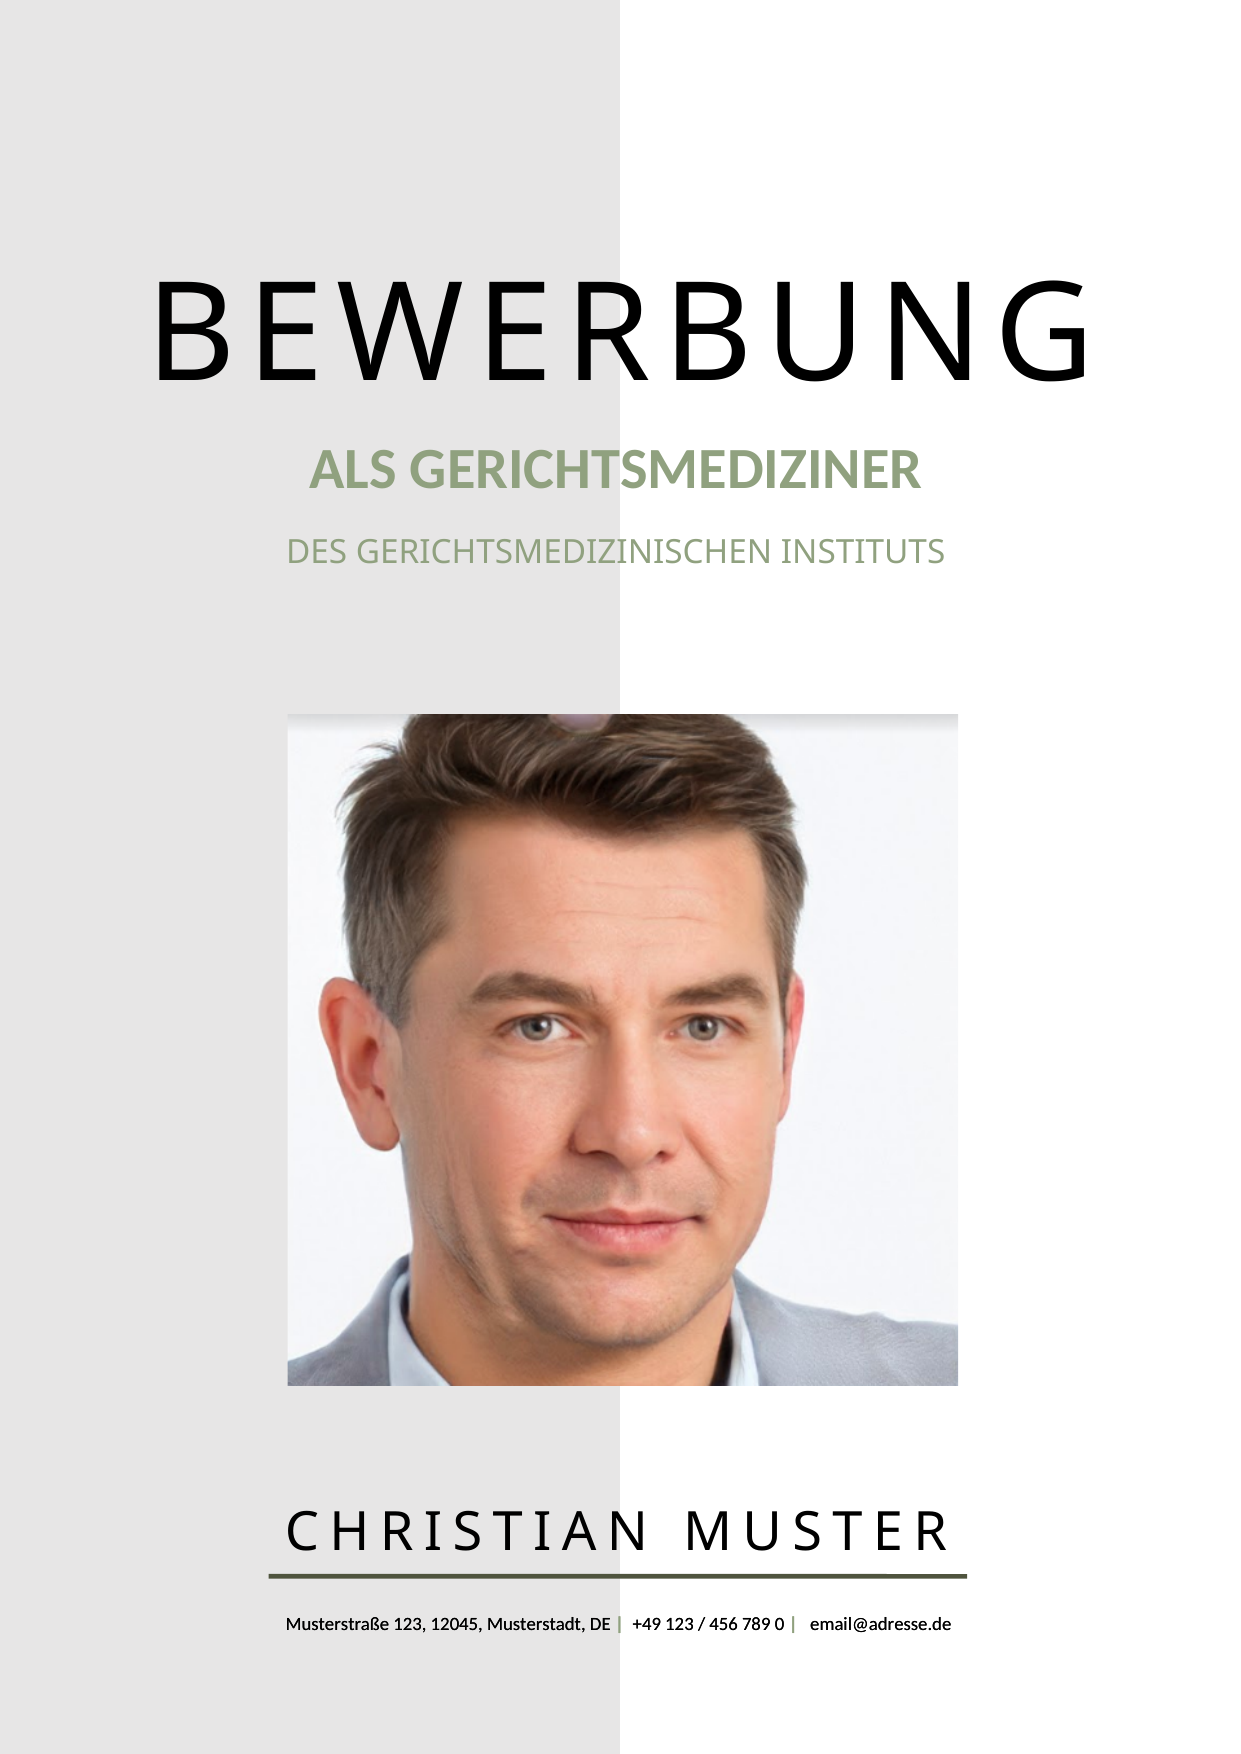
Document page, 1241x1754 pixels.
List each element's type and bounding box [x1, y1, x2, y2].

picture [287, 714, 959, 1386]
